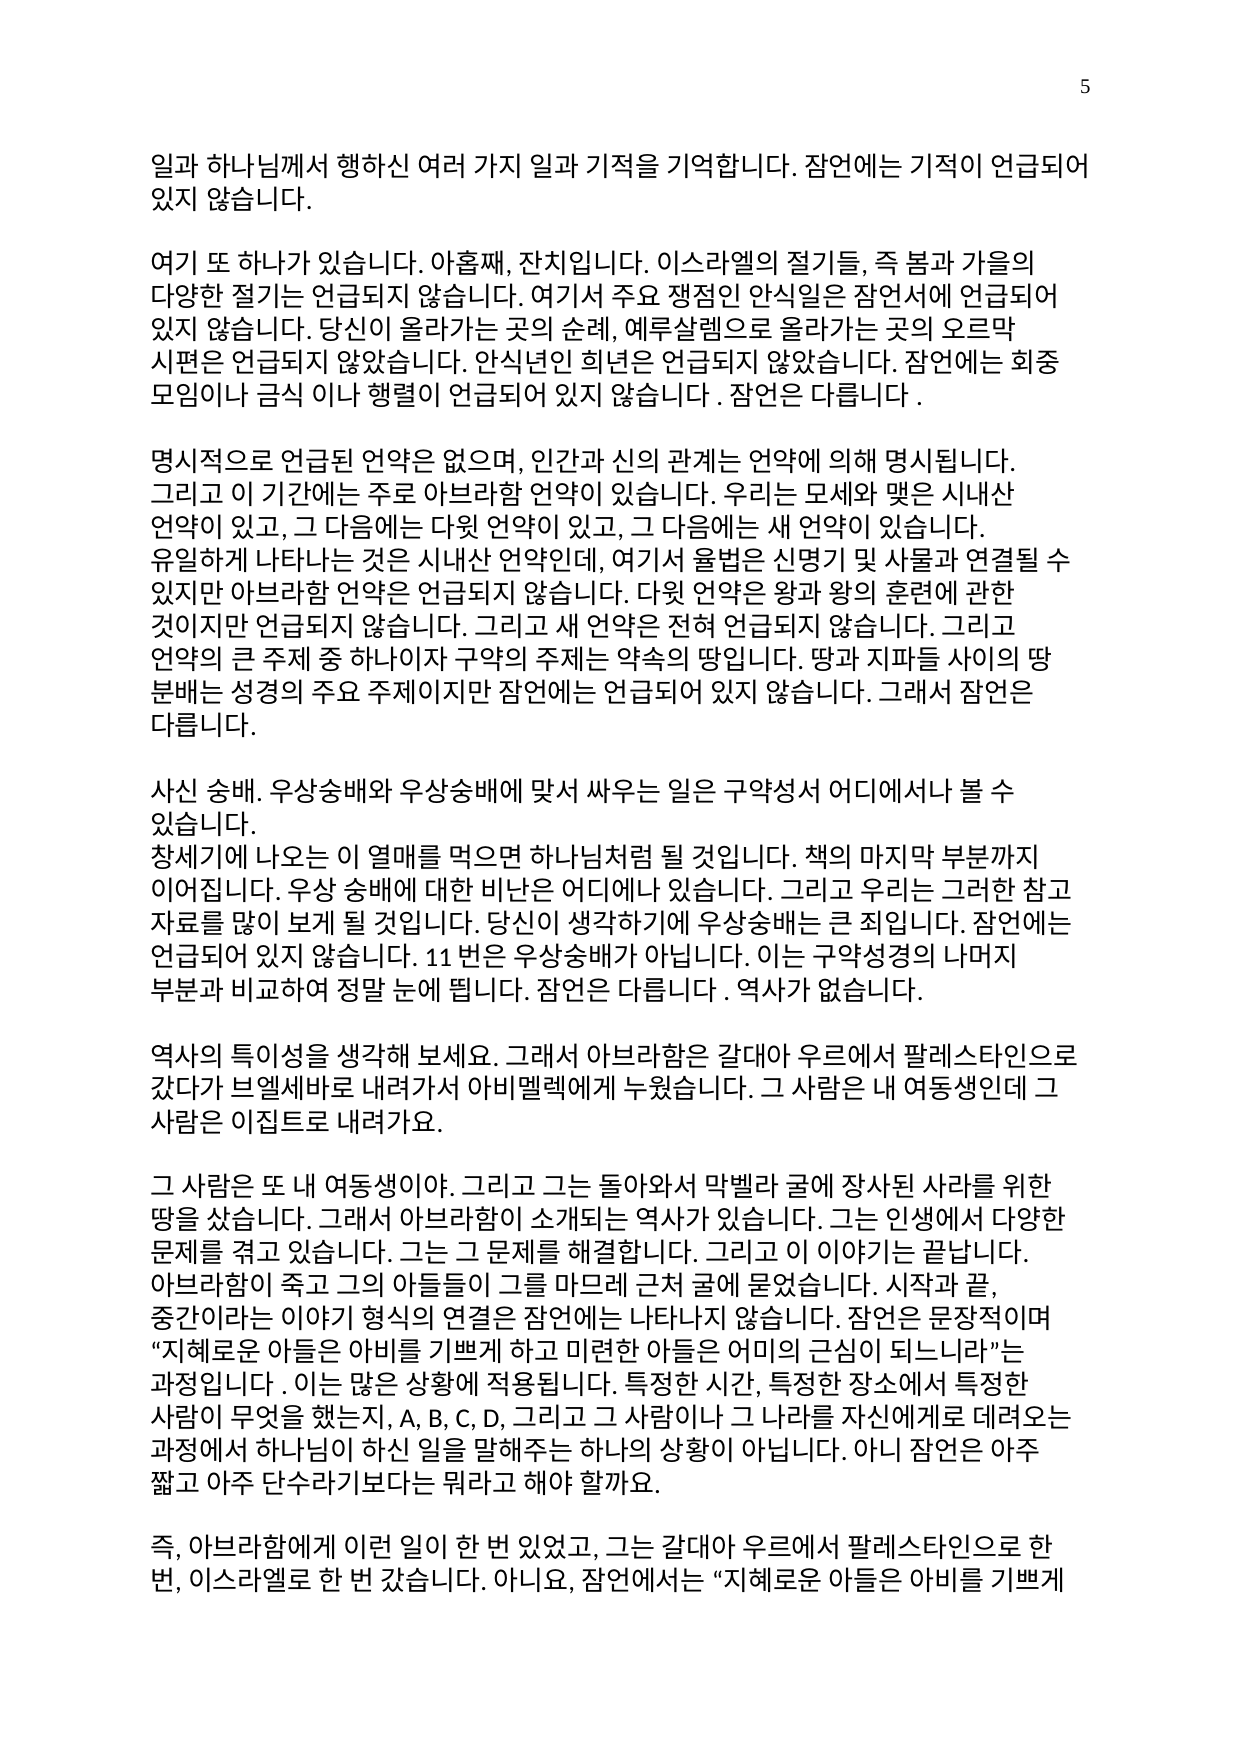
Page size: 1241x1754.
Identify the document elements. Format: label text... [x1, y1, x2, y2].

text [150, 1531, 1090, 1597]
text 사신 숭배. 우상숭배와 우상숭배에 맞서 싸우는 일은 구약성서 어디에서나 볼 수 있습니다. [150, 776, 1090, 842]
text 창세기에 나오는 이 열매를 먹으면 하나님처럼 될 것입니다. 책의 마지막 부분까지 이어집니다. 우상 숭배에 대한 비난은 어디에나 있습니다. 그리고 우리는 그러한 참고 자료를 많이 보게 될 것입니다. 당신이 생각하기에 우상숭배는 큰 죄입니다. 잠언에는 언급되어 있지 않습니다. 11번은 우상숭배가 아닙니다. 이는 구약성경의 나머지 부분과 비교하여 정말 눈에 띕니다. 잠언은 다릅니다 . 역사가 없습니다. [150, 842, 1090, 1007]
text 여기 또 하나가 있습니다. 아홉째, 잔치입니다. 이스라엘의 절기들, 즉 봄과 가을의 다양한 절기는 언급되지 않습니다. 여기서 주요 쟁점인 안식일은 잠언서에 언급되어 있지 않습니다. 당신이 올라가는 곳의 순례, 예루살렘으로 올라가는 곳의 오르막 시편은 언급되지 않았습니다. 안식년인 희년은 언급되지 않았습니다. 잠언에는 회중 모임이나 금식 이나 행렬이 언급되어 있지 않습니다 . 잠언은 다릅니다 . [150, 247, 1090, 412]
text 역사의 특이성을 생각해 보세요. 그래서 아브라함은 갈대아 우르에서 팔레스타인으로 갔다가 브엘세바로 내려가서 아비멜렉에게 누웠습니다. 그 사람은 내 여동생인데 그 사람은 이집트로 내려가요. [150, 1040, 1090, 1139]
text 명시적으로 언급된 언약은 없으며, 인간과 신의 관계는 언약에 의해 명시됩니다. 그리고 이 기간에는 주로 아브라함 언약이 있습니다. 우리는 모세와 맺은 시내산 언약이 있고, 그 다음에는 다윗 언약이 있고, 그 다음에는 새 언약이 있습니다. 유일하게 나타나는 것은 시내산 언약인데, 여기서 율법은 신명기 및 사물과 연결될 수 있지만 아브라함 언약은 언급되지 않습니다. 다윗 언약은 왕과 왕의 훈련에 관한 것이지만 언급되지 않습니다. 그리고 새 언약은 전혀 언급되지 않습니다. 그리고 언약의 큰 주제 중 하나이자 구약의 주제는 약속의 땅입니다. 땅과 지파들 사이의 땅 분배는 성경의 주요 주제이지만 잠언에는 언급되어 있지 않습니다. 그래서 잠언은 다릅니다. [150, 445, 1090, 742]
text 그 사람은 또 내 여동생이야. 그리고 그는 돌아와서 막벨라 굴에 장사된 사라를 위한 땅을 샀습니다. 그래서 아브라함이 소개되는 역사가 있습니다. 그는 인생에서 다양한 문제를 겪고 있습니다. 그는 그 문제를 해결합니다. 그리고 이 이야기는 끝납니다. 아브라함이 죽고 그의 아들들이 그를 마므레 근처 굴에 묻었습니다. 시작과 끝, 중간이라는 이야기 형식의 연결은 잠언에는 나타나지 않습니다. 잠언은 문장적이며 “지혜로운 아들은 아비를 기쁘게 하고 미련한 아들은 어미의 근심이 되느니라”는 과정입니다 . 이는 많은 상황에 적용됩니다. 특정한 시간, 특정한 장소에서 특정한 사람이 무엇을 했는지, A, B, C, D, 그리고 그 사람이나 그 나라를 자신에게로 데려오는 과정에서 하나님이 하신 일을 말해주는 하나의 상황이 아닙니다. 아니 잠언은 아주 짧고 아주 단수라기보다는 뭐라고 해야 할까요. [150, 1170, 1090, 1500]
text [150, 150, 1090, 216]
